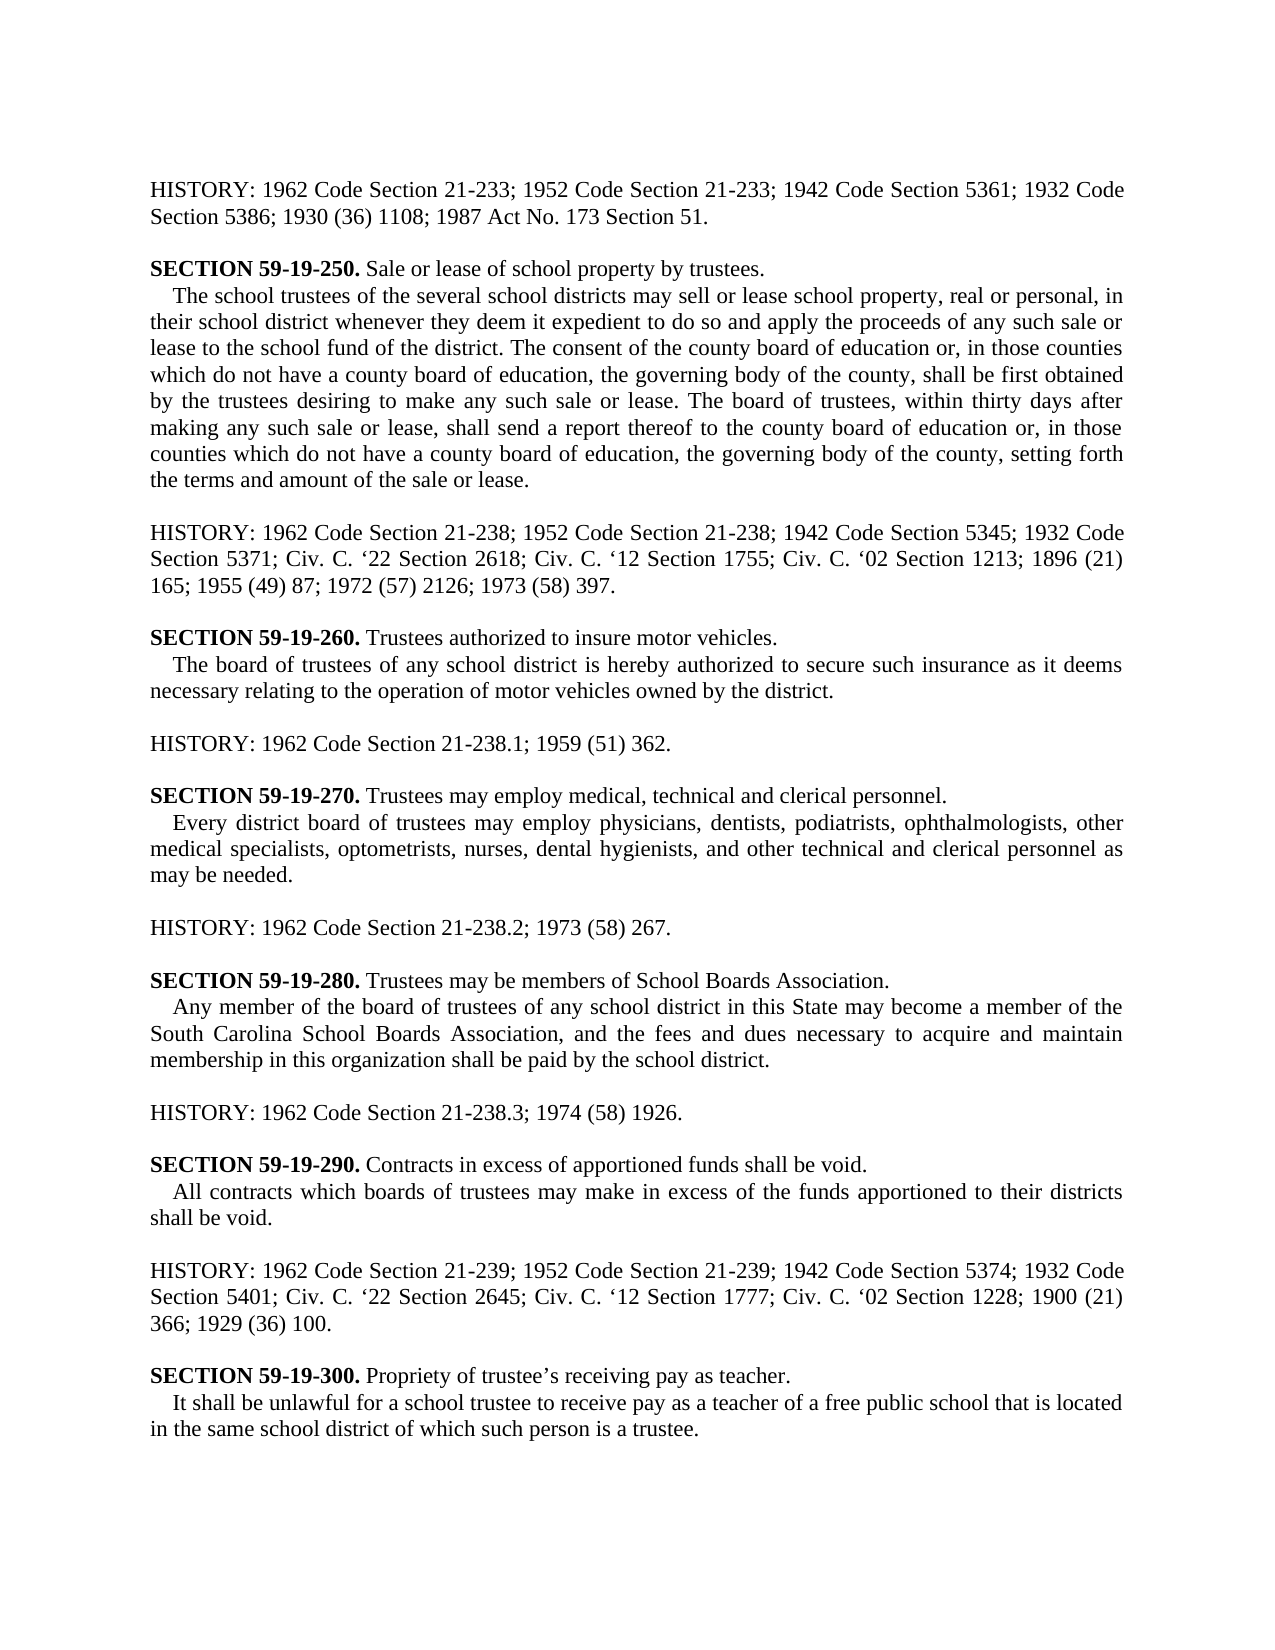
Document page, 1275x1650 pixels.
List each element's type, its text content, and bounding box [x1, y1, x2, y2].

text All contracts which boards of trustees may make in excess of the funds apportioned to their districts shall be void. [150, 1178, 1125, 1231]
text SECTION 59-19-260. Trustees authorized to insure motor vehicles. [150, 624, 1125, 651]
text SECTION 59-19-270. Trustees may employ medical, technical and clerical personnel. [150, 782, 1125, 809]
text SECTION 59-19-300. Propriety of trustee’s receiving pay as teacher. [150, 1362, 1125, 1389]
text HISTORY: 1962 Code Section 21-238; 1952 Code Section 21-238; 1942 Code Section 5345; 1932 Code Section 5371; Civ. C. ‘22 Section 2618; Civ. C. ‘12 Section 1755; Civ. C. ‘02 Section 1213; 1896 (21) 165; 1955 (49) 87; 1972 (57) 2126; 1973 (58) 397. [150, 519, 1125, 598]
text SECTION 59-19-250. Sale or lease of school property by trustees. [150, 255, 1125, 282]
text HISTORY: 1962 Code Section 21-238.2; 1973 (58) 267. [150, 914, 1125, 941]
text Any member of the board of trustees of any school district in this State may become a member of the South Carolina School Boards Association, and the fees and dues necessary to acquire and maintain membership in this organization shall be paid by the school district. [150, 993, 1125, 1072]
text It shall be unlawful for a school trustee to receive pay as a teacher of a free public school that is located in the same school district of which such person is a trustee. [150, 1389, 1125, 1441]
text Every district board of trustees may employ physicians, dentists, podiatrists, ophthalmologists, other medical specialists, optometrists, nurses, dental hygienists, and other technical and clerical personnel as may be needed. [150, 809, 1125, 888]
text HISTORY: 1962 Code Section 21-239; 1952 Code Section 21-239; 1942 Code Section 5374; 1932 Code Section 5401; Civ. C. ‘22 Section 2645; Civ. C. ‘12 Section 1777; Civ. C. ‘02 Section 1228; 1900 (21) 366; 1929 (36) 100. [150, 1257, 1125, 1336]
text HISTORY: 1962 Code Section 21-238.1; 1959 (51) 362. [150, 730, 1125, 756]
text HISTORY: 1962 Code Section 21-233; 1952 Code Section 21-233; 1942 Code Section 5361; 1932 Code Section 5386; 1930 (36) 1108; 1987 Act No. 173 Section 51. [150, 176, 1125, 229]
text HISTORY: 1962 Code Section 21-238.3; 1974 (58) 1926. [150, 1099, 1125, 1125]
text SECTION 59-19-280. Trustees may be members of School Boards Association. [150, 967, 1125, 993]
text SECTION 59-19-290. Contracts in excess of apportioned funds shall be void. [150, 1151, 1125, 1178]
text The school trustees of the several school districts may sell or lease school property, real or personal, in their school district whenever they deem it expedient to do so and apply the proceeds of any such sale or lease to the school fund of the district. The consent of the county board of education or, in those counties which do not have a county board of education, the governing body of the county, shall be first obtained by the trustees desiring to make any such sale or lease. The board of trustees, within thirty days after making any such sale or lease, shall send a report thereof to the county board of education or, in those counties which do not have a county board of education, the governing body of the county, setting forth the terms and amount of the sale or lease. [150, 282, 1125, 493]
text The board of trustees of any school district is hereby authorized to secure such insurance as it deems necessary relating to the operation of motor vehicles owned by the district. [150, 651, 1125, 703]
